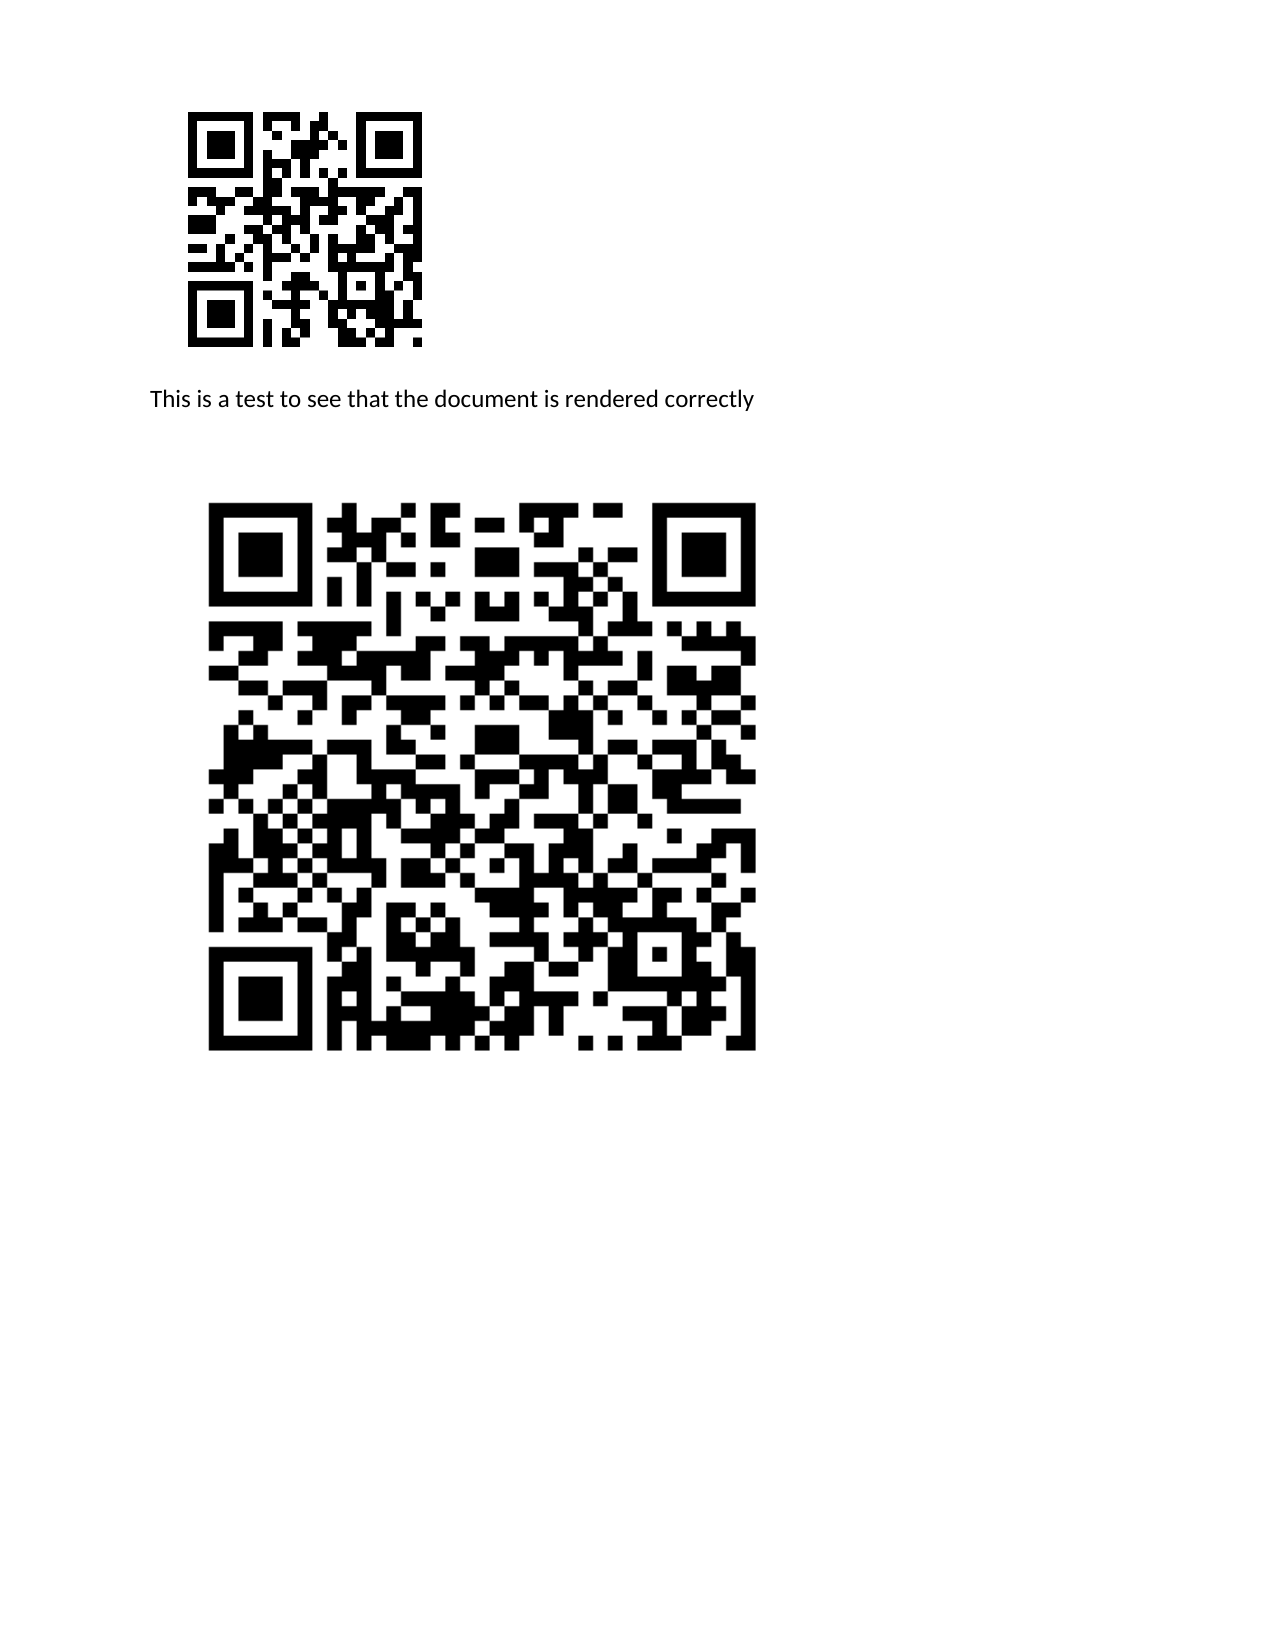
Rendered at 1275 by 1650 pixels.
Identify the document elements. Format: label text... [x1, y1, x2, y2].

picture [150, 444, 815, 1110]
text This is a test to see that the document is rendered correctly [150, 383, 1125, 414]
picture [150, 75, 459, 384]
